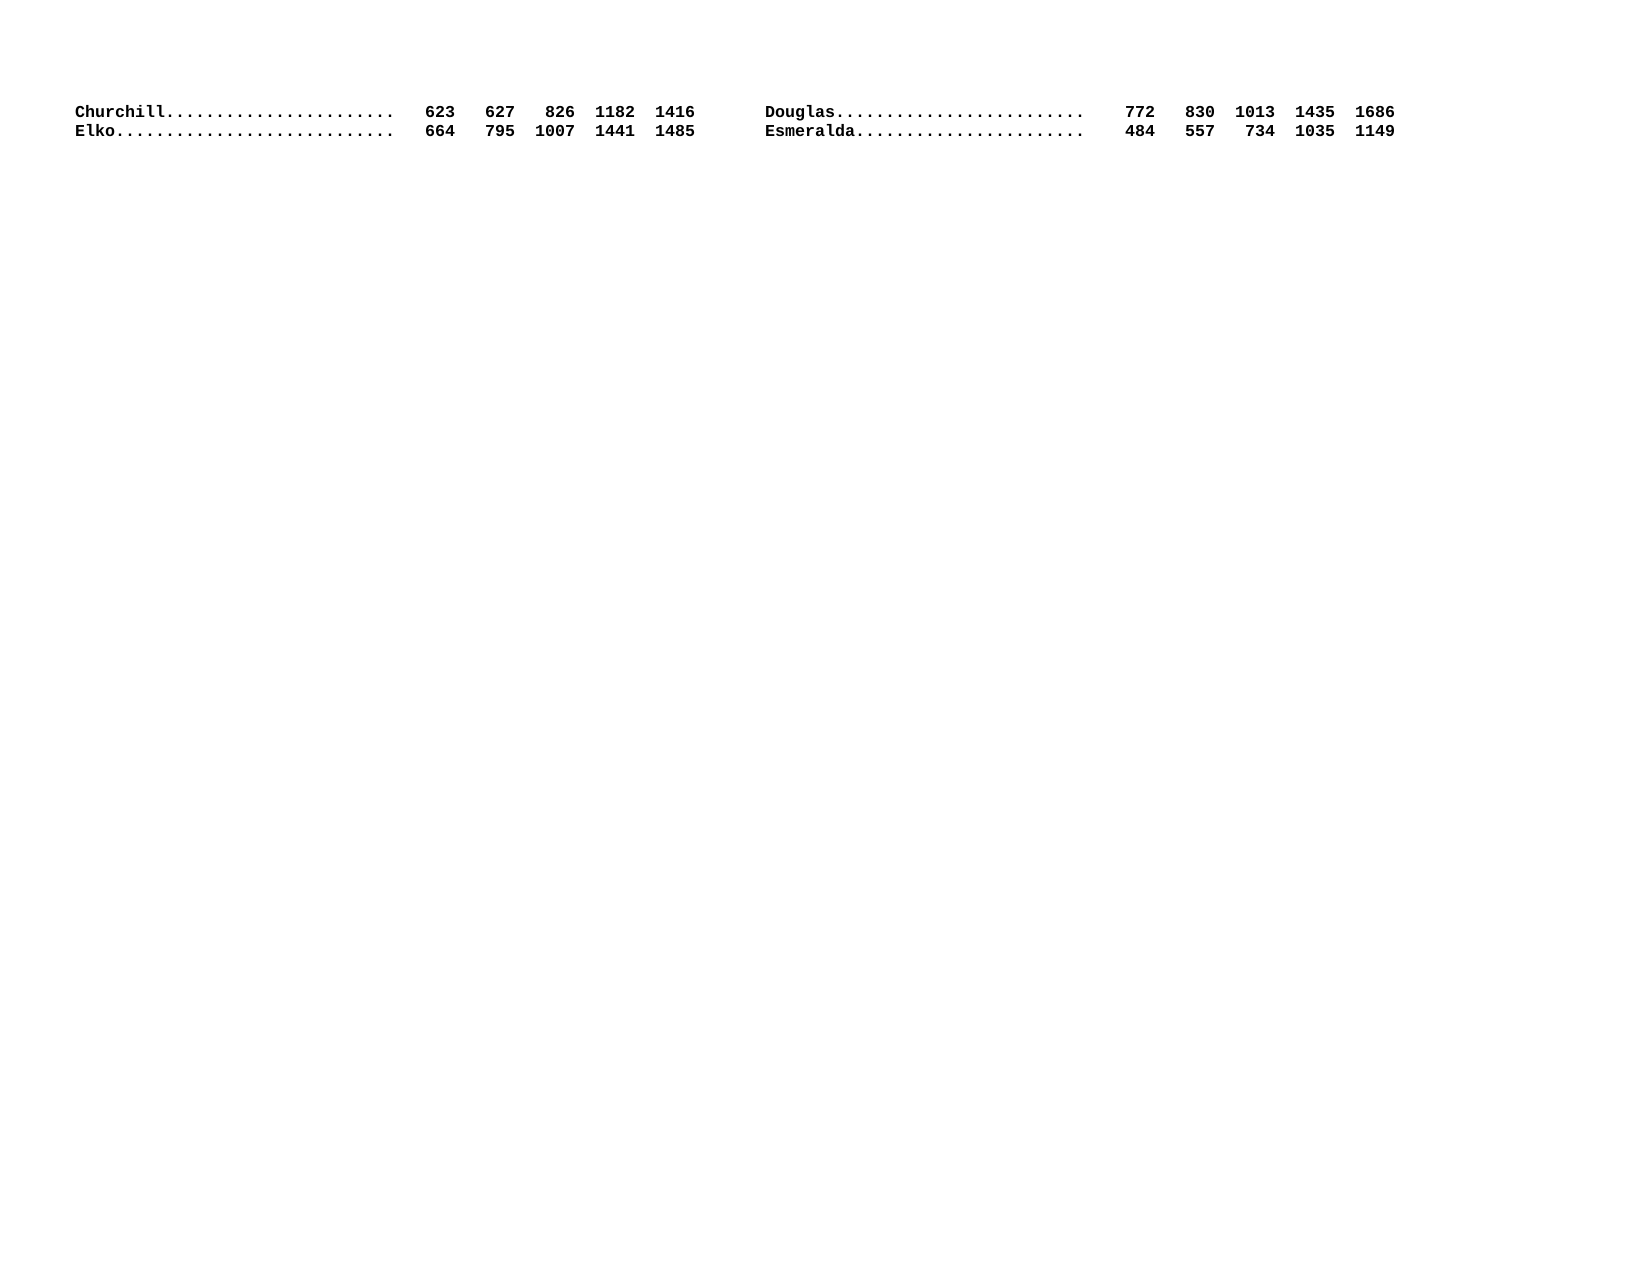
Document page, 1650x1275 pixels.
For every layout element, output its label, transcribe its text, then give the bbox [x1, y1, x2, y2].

table_cell Elko............................ 664 795 1007 1441 1485 Esmeralda....................... 484 557 734 1035 1149 [75, 123, 1612, 141]
table_cell Churchill....................... 623 627 826 1182 1416 Douglas......................... 772 830 1013 1435 1686 [75, 104, 1612, 123]
